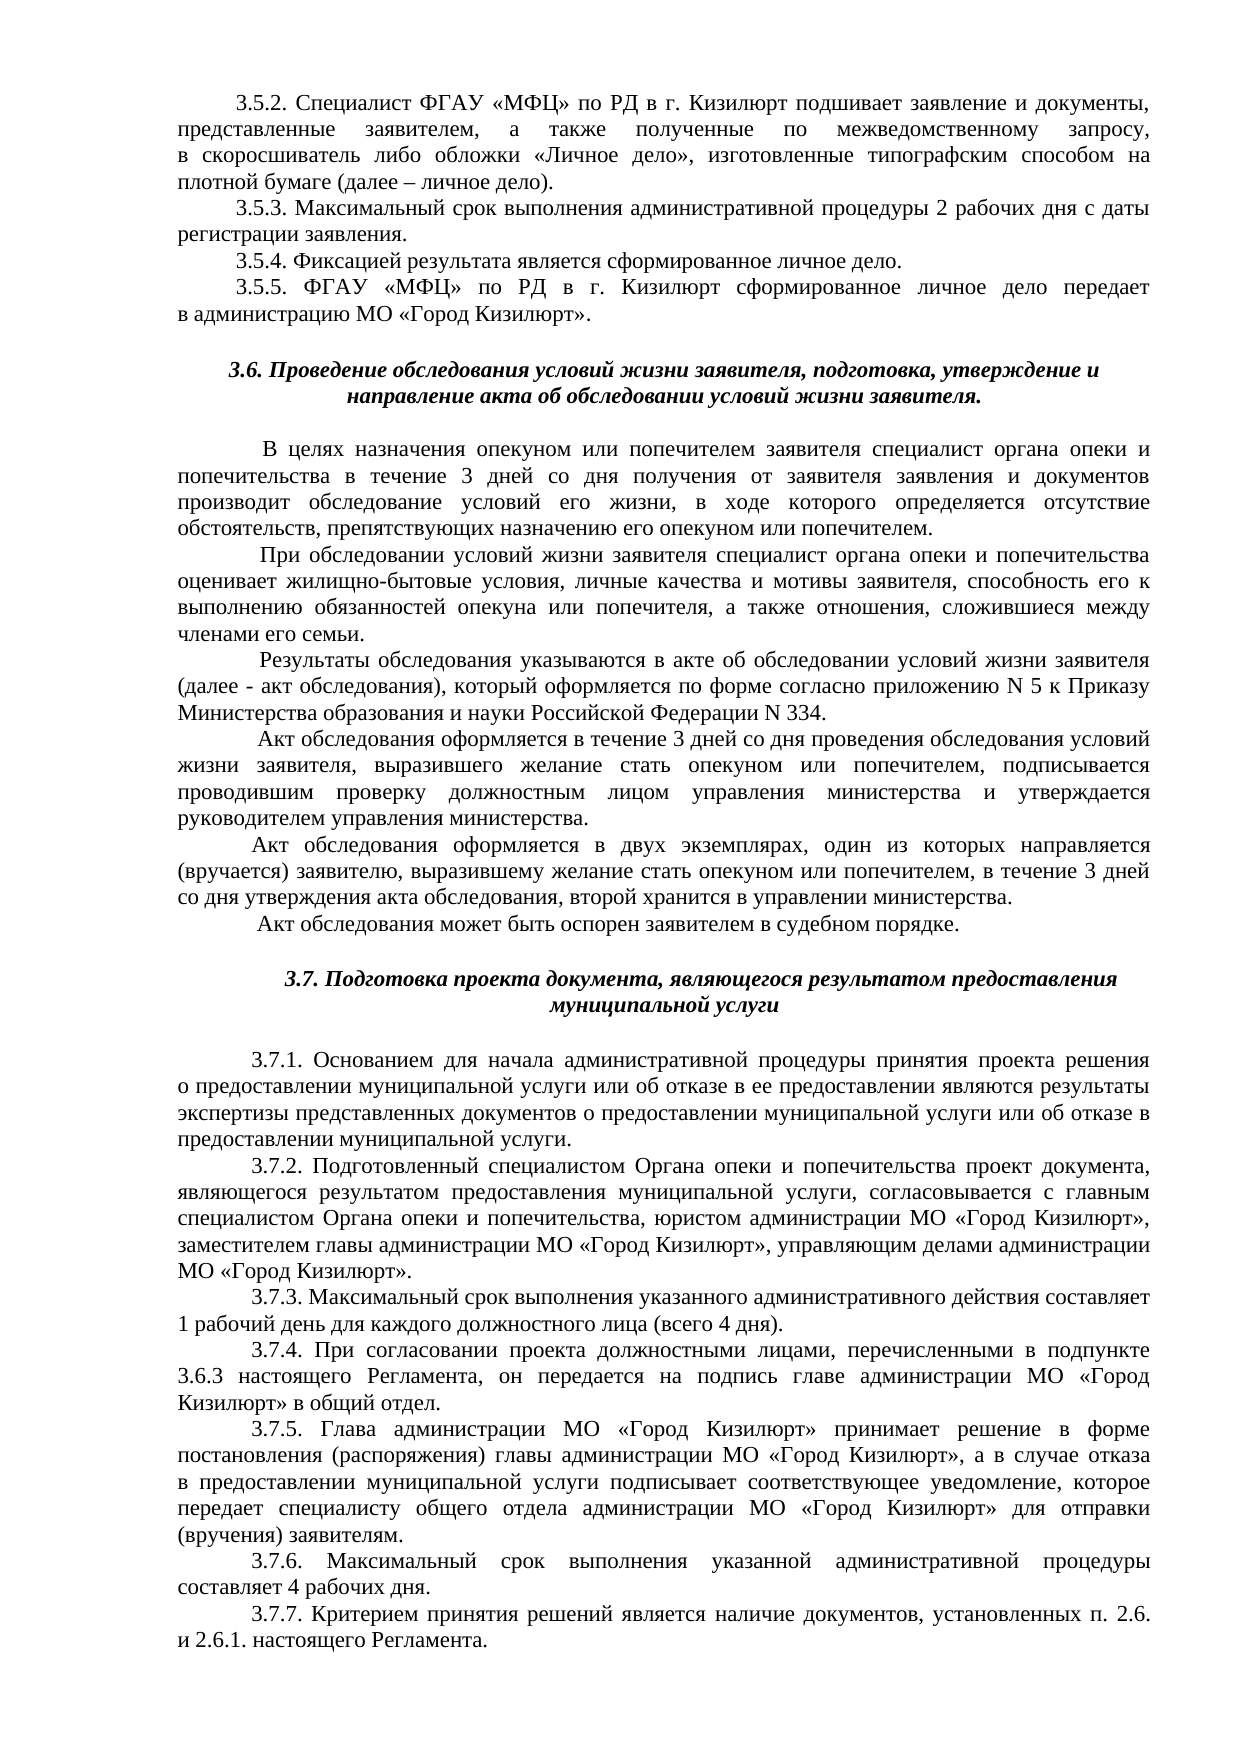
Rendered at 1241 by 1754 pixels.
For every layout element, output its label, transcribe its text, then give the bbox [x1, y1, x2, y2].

text 3.5.4. Фиксацией результата является сформированное личное дело. [177, 247, 1152, 273]
text 3.7.1. Основанием для начала административной процедуры принятия проекта решения о предоставлении муниципальной услуги или об отказе в ее предоставлении являются результаты экспертизы представленных документов о предоставлении муниципальной услуги или об отказе в предоставлении муниципальной услуги. [177, 1046, 1152, 1152]
text 3.5.2. Специалист ФГАУ «МФЦ» по РД в г. Кизилюрт подшивает заявление и документы, представленные заявителем, а также полученные по межведомственному запросу, в скоросшиватель либо обложки «Личное дело», изготовленные типографским способом на плотной бумаге (далее – личное дело). [177, 89, 1152, 194]
text Акт обследования может быть оспорен заявителем в судебном порядке. [177, 910, 1152, 936]
text 3.5.5. ФГАУ «МФЦ» по РД в г. Кизилюрт сформированное личное дело передает в администрацию МО «Город Кизилюрт». [177, 273, 1152, 327]
text В целях назначения опекуном или попечителем заявителя специалист органа опеки и попечительства в течение 3 дней со дня получения от заявителя заявления и документов производит обследование условий его жизни, в ходе которого определяется отсутствие обстоятельств, препятствующих назначению его опекуном или попечителем. [177, 435, 1152, 541]
text Акт обследования оформляется в двух экземплярах, один из которых направляется (вручается) заявителю, выразившему желание стать опекуном или попечителем, в течение 3 дней со дня утверждения акта обследования, второй хранится в управлении министерства. [177, 831, 1152, 910]
text 3.6. Проведение обследования условий жизни заявителя, подготовка, утверждение и направление акта об обследовании условий жизни заявителя. [177, 356, 1152, 409]
text 3.7. Подготовка проекта документа, являющегося результатом предоставления муниципальной услуги [177, 965, 1152, 1017]
text Результаты обследования указываются в акте об обследовании условий жизни заявителя (далее - акт обследования), который оформляется по форме согласно приложению N 5 к Приказу Министерства образования и науки Российской Федерации N 334. [177, 646, 1152, 725]
text 3.7.6. Максимальный срок выполнения указанной административной процедуры составляет 4 рабочих дня. [177, 1547, 1152, 1600]
text 3.7.5. Глава администрации МО «Город Кизилюрт» принимает решение в форме постановления (распоряжения) главы администрации МО «Город Кизилюрт», а в случае отказа в предоставлении муниципальной услуги подписывает соответствующее уведомление, которое передает специалисту общего отдела администрации МО «Город Кизилюрт» для отправки (вручения) заявителям. [177, 1415, 1152, 1547]
text 3.7.7. Критерием принятия решений является наличие документов, установленных п. 2.6. и 2.6.1. настоящего Регламента. [177, 1600, 1152, 1652]
text Акт обследования оформляется в течение 3 дней со дня проведения обследования условий жизни заявителя, выразившего желание стать опекуном или попечителем, подписывается проводившим проверку должностным лицом управления министерства и утверждается руководителем управления министерства. [177, 725, 1152, 831]
text 3.7.3. Максимальный срок выполнения указанного административного действия составляет 1 рабочий день для каждого должностного лица (всего 4 дня). [177, 1283, 1152, 1336]
text При обследовании условий жизни заявителя специалист органа опеки и попечительства оценивает жилищно-бытовые условия, личные качества и мотивы заявителя, способность его к выполнению обязанностей опекуна или попечителя, а также отношения, сложившиеся между членами его семьи. [177, 541, 1152, 646]
text 3.7.2. Подготовленный специалистом Органа опеки и попечительства проект документа, являющегося результатом предоставления муниципальной услуги, согласовывается с главным специалистом Органа опеки и попечительства, юристом администрации МО «Город Кизилюрт», заместителем главы администрации МО «Город Кизилюрт», управляющим делами администрации МО «Город Кизилюрт». [177, 1152, 1152, 1283]
text 3.7.4. При согласовании проекта должностными лицами, перечисленными в подпункте 3.6.3 настоящего Регламента, он передается на подпись главе администрации МО «Город Кизилюрт» в общий отдел. [177, 1336, 1152, 1415]
text 3.5.3. Максимальный срок выполнения административной процедуры 2 рабочих дня с даты регистрации заявления. [177, 194, 1152, 247]
